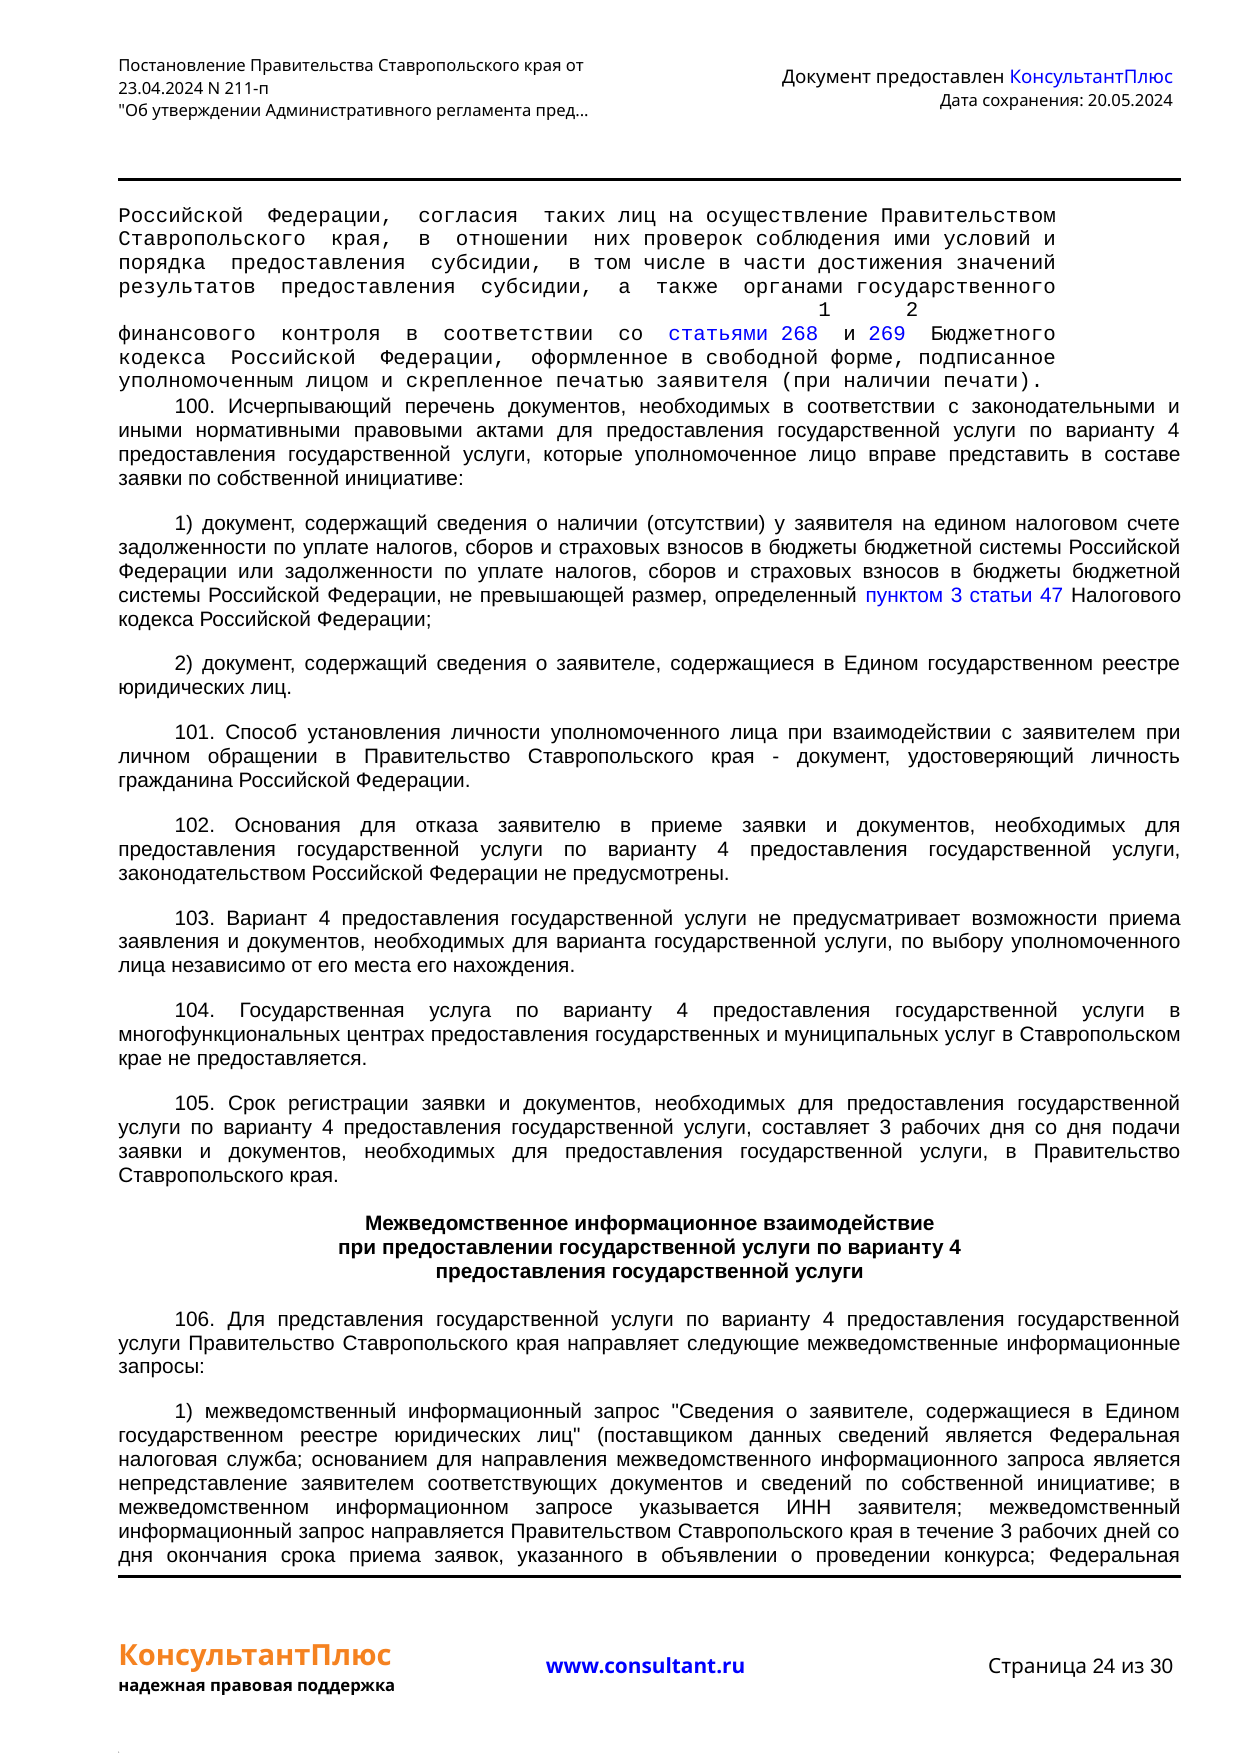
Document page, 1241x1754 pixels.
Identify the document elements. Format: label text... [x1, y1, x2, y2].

text уполномоченным лицом и скрепленное печатью заявителя (при наличии печати). [118, 370, 1181, 394]
title при предоставлении государственной услуги по варианту 4 [118, 1234, 1181, 1258]
text 102. Основания для отказа заявителю в приеме заявки и документов, необходимых для предоставления государственной услуги по варианту 4 предоставления государственной услуги, законодательством Российской Федерации не предусмотрены. [118, 813, 1181, 884]
title Межведомственное информационное взаимодействие [118, 1211, 1181, 1234]
text 101. Способ установления личности уполномоченного лица при взаимодействии с заявителем при личном обращении в Правительство Ставропольского края - документ, удостоверяющий личность гражданина Российской Федерации. [118, 720, 1181, 792]
text 105. Срок регистрации заявки и документов, необходимых для предоставления государственной услуги по варианту 4 предоставления государственной услуги, составляет 3 рабочих дня со дня подачи заявки и документов, необходимых для предоставления государственной услуги, в Правительство Ставропольского края. [118, 1091, 1181, 1187]
text 100. Исчерпывающий перечень документов, необходимых в соответствии с законодательными и иными нормативными правовыми актами для предоставления государственной услуги по варианту 4 предоставления государственной услуги, которые уполномоченное лицо вправе представить в составе заявки по собственной инициативе: [118, 394, 1181, 490]
text порядка предоставления субсидии, в том числе в части достижения значений [118, 252, 1181, 276]
text результатов предоставления субсидии, а также органами государственного [118, 276, 1181, 299]
text кодекса Российской Федерации, оформленное в свободной форме, подписанное [118, 347, 1181, 370]
text Российской Федерации, согласия таких лиц на осуществление Правительством [118, 205, 1181, 228]
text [118, 1399, 1181, 1567]
text 2) документ, содержащий сведения о заявителе, содержащиеся в Едином государственном реестре юридических лиц. [118, 651, 1181, 699]
text 103. Вариант 4 предоставления государственной услуги не предусматривает возможности приема заявления и документов, необходимых для варианта государственной услуги, по выбору уполномоченного лица независимо от его места его нахождения. [118, 905, 1181, 977]
text 104. Государственная услуга по варианту 4 предоставления государственной услуги в многофункциональных центрах предоставления государственных и муниципальных услуг в Ставропольском крае не предоставляется. [118, 998, 1181, 1070]
text финансового контроля в соответствии со статьями 268 и 269 Бюджетного [118, 323, 1181, 347]
text 1) документ, содержащий сведения о наличии (отсутствии) у заявителя на едином налоговом счете задолженности по уплате налогов, сборов и страховых взносов в бюджеты бюджетной системы Российской Федерации или задолженности по уплате налогов, сборов и страховых взносов в бюджеты бюджетной системы Российской Федерации, не превышающей размер, определенный пунктом 3 статьи 47 Налогового кодекса Российской Федерации; [118, 511, 1181, 630]
text 1 2 [118, 299, 1181, 323]
text 106. Для представления государственной услуги по варианту 4 предоставления государственной услуги Правительство Ставропольского края направляет следующие межведомственные информационные запросы: [118, 1306, 1181, 1378]
title предоставления государственной услуги [118, 1258, 1181, 1282]
text Ставропольского края, в отношении них проверок соблюдения ими условий и [118, 228, 1181, 252]
